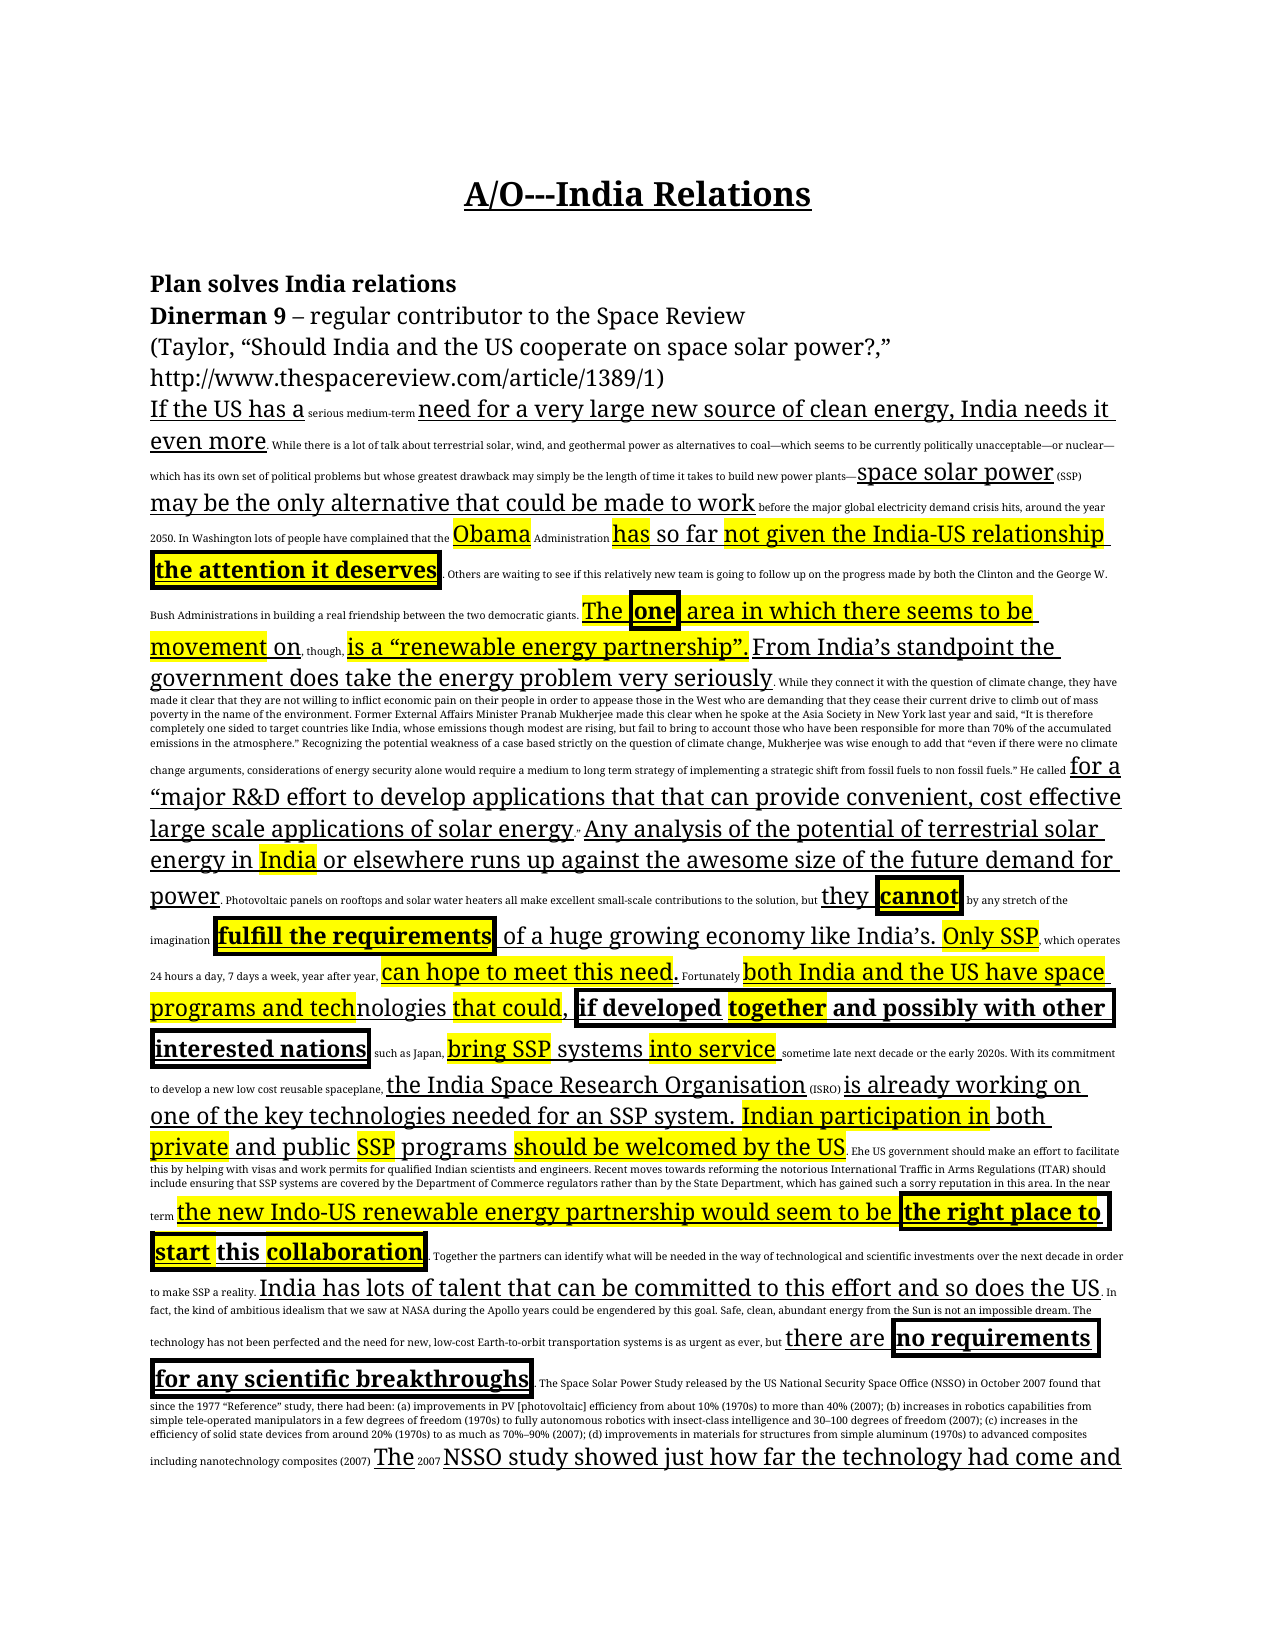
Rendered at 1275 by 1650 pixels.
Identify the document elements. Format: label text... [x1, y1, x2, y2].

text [150, 393, 1125, 1472]
text Dinerman 9 – regular contributor to the Space Review [150, 299, 1125, 331]
subtitle Plan solves India relations [150, 268, 1125, 299]
text (Taylor, “Should India and the US cooperate on space solar power?,” http://www.thespacereview.com/article/1389/1) [150, 331, 1125, 393]
subtitle A/O---India Relations [150, 171, 1125, 216]
